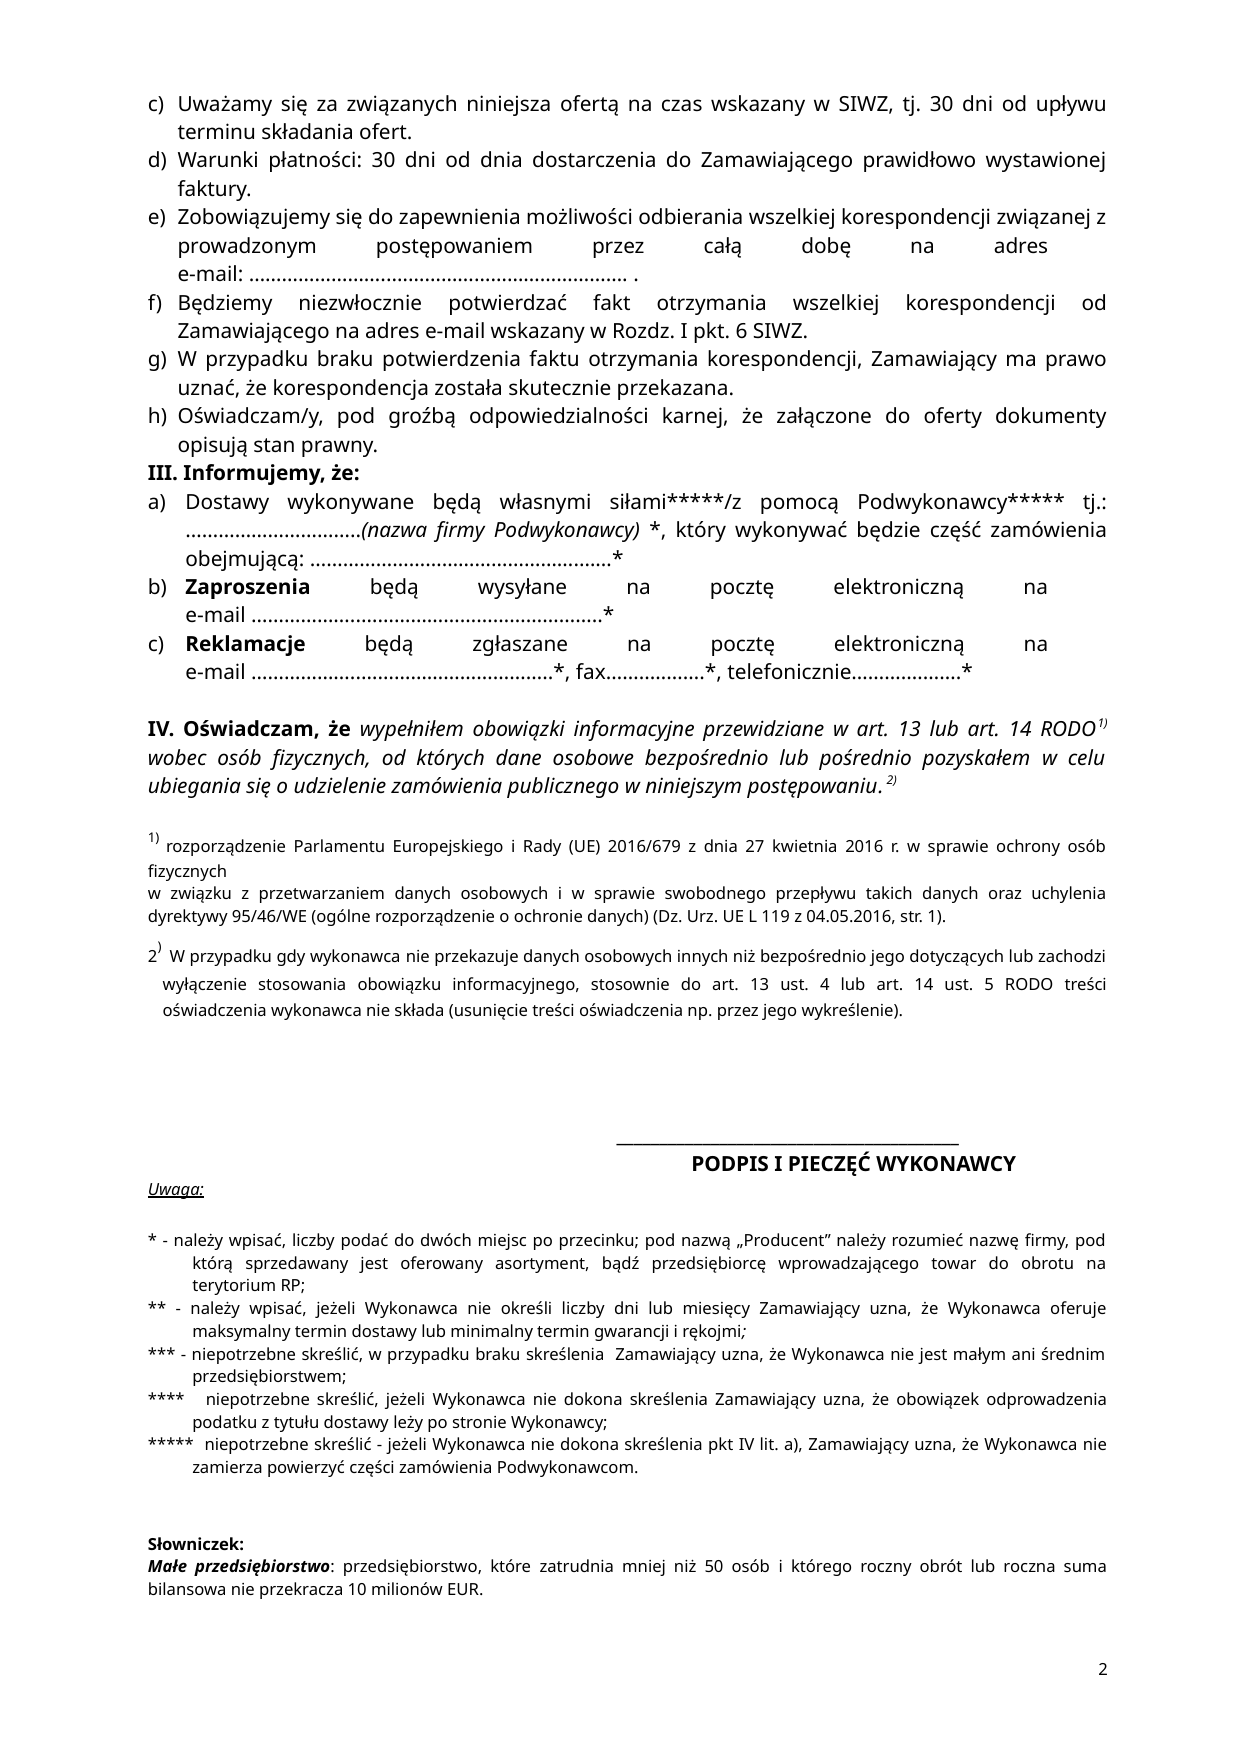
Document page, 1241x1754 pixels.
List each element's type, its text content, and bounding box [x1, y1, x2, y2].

text ***** niepotrzebne skreślić - jeżeli Wykonawca nie dokona skreślenia pkt IV lit. a), Zamawiający uzna, że Wykonawca nie zamierza powierzyć części zamówienia Podwykonawcom. [148, 1433, 1107, 1478]
list W przypadku braku potwierdzenia faktu otrzymania korespondencji, Zamawiający ma prawo uznać, że korespondencja została skutecznie przekazana. [148, 344, 1107, 401]
list Będziemy niezwłocznie potwierdzać fakt otrzymania wszelkiej korespondencji od Zamawiającego na adres e-mail wskazany w Rozdz. I pkt. 6 SIWZ. [148, 288, 1107, 344]
text 1) rozporządzenie Parlamentu Europejskiego i Rady (UE) 2016/679 z dnia 27 kwietnia 2016 r. w sprawie ochrony osób fizycznych w związku z przetwarzaniem danych osobowych i w sprawie swobodnego przepływu takich danych oraz uchylenia dyrektywy 95/46/WE (ogólne rozporządzenie o ochronie danych) (Dz. Urz. UE L 119 z 04.05.2016, str. 1). [148, 828, 1107, 927]
text Uwaga: [148, 1177, 1107, 1200]
list Uważamy się za związanych niniejsza ofertą na czas wskazany w SIWZ, tj. 30 dni od upływu terminu składania ofert. [148, 89, 1107, 146]
text ** - należy wpisać, jeżeli Wykonawca nie określi liczby dni lub miesięcy Zamawiający uzna, że Wykonawca oferuje maksymalny termin dostawy lub minimalny termin gwarancji i rękojmi; [148, 1297, 1107, 1342]
text **** niepotrzebne skreślić, jeżeli Wykonawca nie dokona skreślenia Zamawiający uzna, że obowiązek odprowadzenia podatku z tytułu dostawy leży po stronie Wykonawcy; [148, 1387, 1107, 1433]
list Zaproszenia będą wysyłane na pocztę elektroniczną na e-mail ………………..……………………………………..* [148, 572, 1107, 629]
text PODPIS I PIECZĘĆ WYKONAWCY [118, 1149, 1107, 1177]
list Dostawy wykonywane będą własnymi siłami*****/z pomocą Podwykonawcy***** tj.: …………………………..(nazwa firmy Podwykonawcy) *, który wykonywać będzie część zamówienia obejmującą: ………………………………………….……* [148, 487, 1107, 572]
list Zobowiązujemy się do zapewnienia możliwości odbierania wszelkiej korespondencji związanej z prowadzonym postępowaniem przez całą dobę na adres e-mail: ……………………..……………………………………. . [148, 202, 1107, 288]
text 2) W przypadku gdy wykonawca nie przekazuje danych osobowych innych niż bezpośrednio jego dotyczących lub zachodzi wyłączenie stosowania obowiązku informacyjnego, stosownie do art. 13 ust. 4 lub art. 14 ust. 5 RODO treści oświadczenia wykonawca nie składa (usunięcie treści oświadczenia np. przez jego wykreślenie). [148, 938, 1107, 1021]
text ________________________________________ [118, 1120, 1107, 1149]
list Oświadczam/y, pod groźbą odpowiedzialności karnej, że załączone do oferty dokumenty opisują stan prawny. [148, 401, 1107, 458]
text III. Informujemy, że: [148, 458, 1107, 487]
text IV. Oświadczam, że wypełniłem obowiązki informacyjne przewidziane w art. 13 lub art. 14 RODO1) wobec osób fizycznych, od których dane osobowe bezpośrednio lub pośrednio pozyskałem w celu ubiegania się o udzielenie zamówienia publicznego w niniejszym postępowaniu. 2) [148, 714, 1107, 799]
text Słowniczek: [148, 1504, 1107, 1555]
text Małe przedsiębiorstwo: przedsiębiorstwo, które zatrudnia mniej niż 50 osób i którego roczny obrót lub roczna suma bilansowa nie przekracza 10 milionów EUR. [148, 1555, 1107, 1600]
list Reklamacje będą zgłaszane na pocztę elektroniczną na e-mail ………………..……………………………..*, fax……..……….*, telefonicznie……….……….* [148, 629, 1107, 686]
list Warunki płatności: 30 dni od dnia dostarczenia do Zamawiającego prawidłowo wystawionej faktury. [148, 146, 1107, 202]
text * - należy wpisać, liczby podać do dwóch miejsc po przecinku; pod nazwą „Producent” należy rozumieć nazwę firmy, pod którą sprzedawany jest oferowany asortyment, bądź przedsiębiorcę wprowadzającego towar do obrotu na terytorium RP; [148, 1228, 1107, 1297]
text *** - niepotrzebne skreślić, w przypadku braku skreślenia Zamawiający uzna, że Wykonawca nie jest małym ani średnim przedsiębiorstwem; [148, 1342, 1107, 1387]
